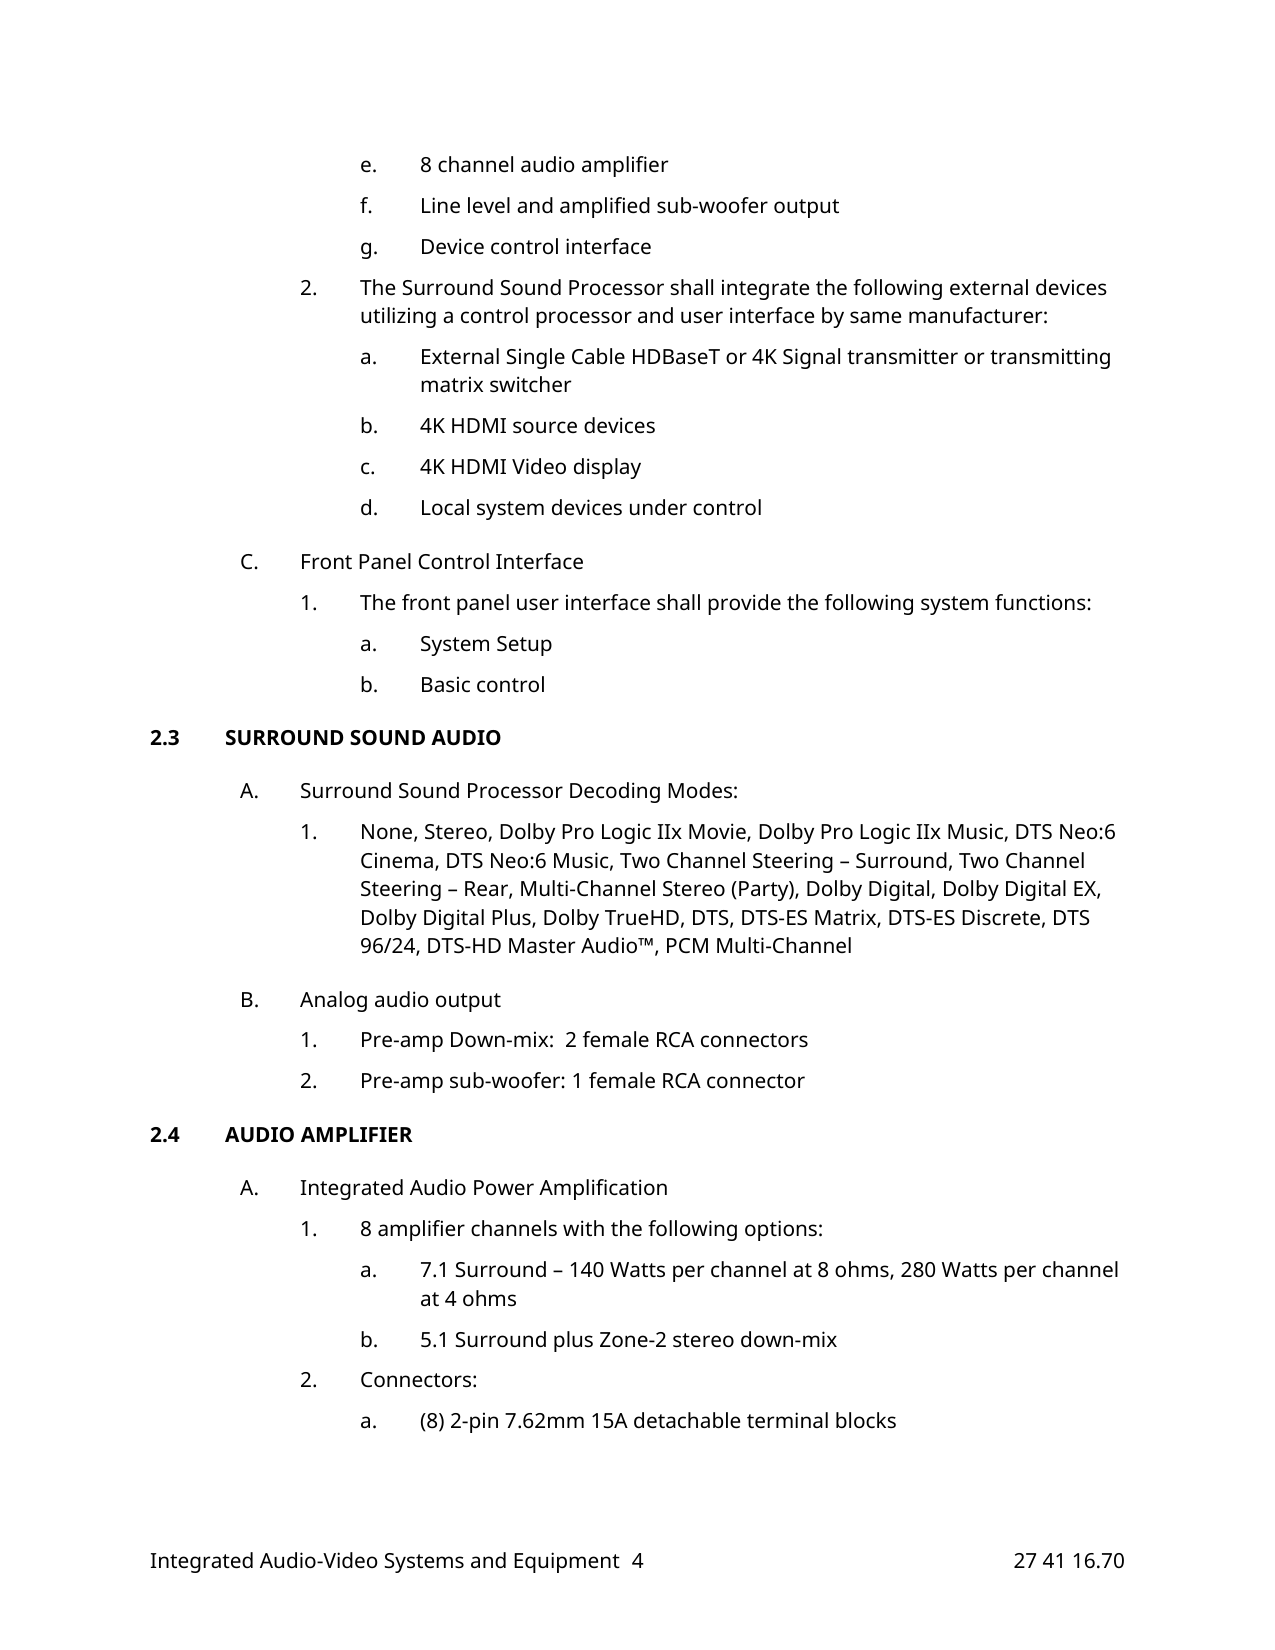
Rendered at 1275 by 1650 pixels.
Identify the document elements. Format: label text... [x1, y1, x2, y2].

text Device control interface [360, 232, 1125, 260]
text Line level and amplified sub-woofer output [360, 191, 1125, 219]
text Analog audio output [240, 985, 1125, 1013]
text The Surround Sound Processor shall integrate the following external devices utilizing a control processor and user interface by same manufacturer: [300, 273, 1125, 330]
text 4K HDMI Video display [360, 452, 1125, 481]
text Local system devices under control [360, 493, 1125, 522]
text 7.1 Surround – 140 Watts per channel at 8 ohms, 280 Watts per channel at 4 ohms [360, 1255, 1125, 1312]
text Pre-amp sub-woofer: 1 female RCA connector [300, 1067, 1125, 1095]
text SURROUND SOUND AUDIO [150, 723, 1125, 752]
text Basic control [360, 670, 1125, 698]
text 8 channel audio amplifier [360, 150, 1125, 178]
text System Setup [360, 629, 1125, 657]
text Surround Sound Processor Decoding Modes: [240, 777, 1125, 805]
text None, Stereo, Dolby Pro Logic IIx Movie, Dolby Pro Logic IIx Music, DTS Neo:6 Cinema, DTS Neo:6 Music, Two Channel Steering – Surround, Two Channel Steering – Rear, Multi-Channel Stereo (Party), Dolby Digital, Dolby Digital EX, Dolby Digital Plus, Dolby TrueHD, DTS, DTS-ES Matrix, DTS-ES Discrete, DTS 96/24, DTS-HD Master Audio™, PCM Multi-Channel [300, 817, 1125, 960]
text 8 amplifier channels with the following options: [300, 1214, 1125, 1243]
text External Single Cable HDBaseT or 4K Signal transmitter or transmitting matrix switcher [360, 342, 1125, 399]
text AUDIO AMPLIFIER [150, 1120, 1125, 1148]
text 4K HDMI source devices [360, 412, 1125, 440]
text (8) 2-pin 7.62mm 15A detachable terminal blocks [360, 1407, 1125, 1435]
text Connectors: [300, 1366, 1125, 1394]
text Pre-amp Down-mix: 2 female RCA connectors [300, 1026, 1125, 1054]
text 5.1 Surround plus Zone-2 stereo down-mix [360, 1325, 1125, 1353]
text Integrated Audio Power Amplification [240, 1173, 1125, 1202]
text Front Panel Control Interface [240, 547, 1125, 575]
text The front panel user interface shall provide the following system functions: [300, 588, 1125, 616]
